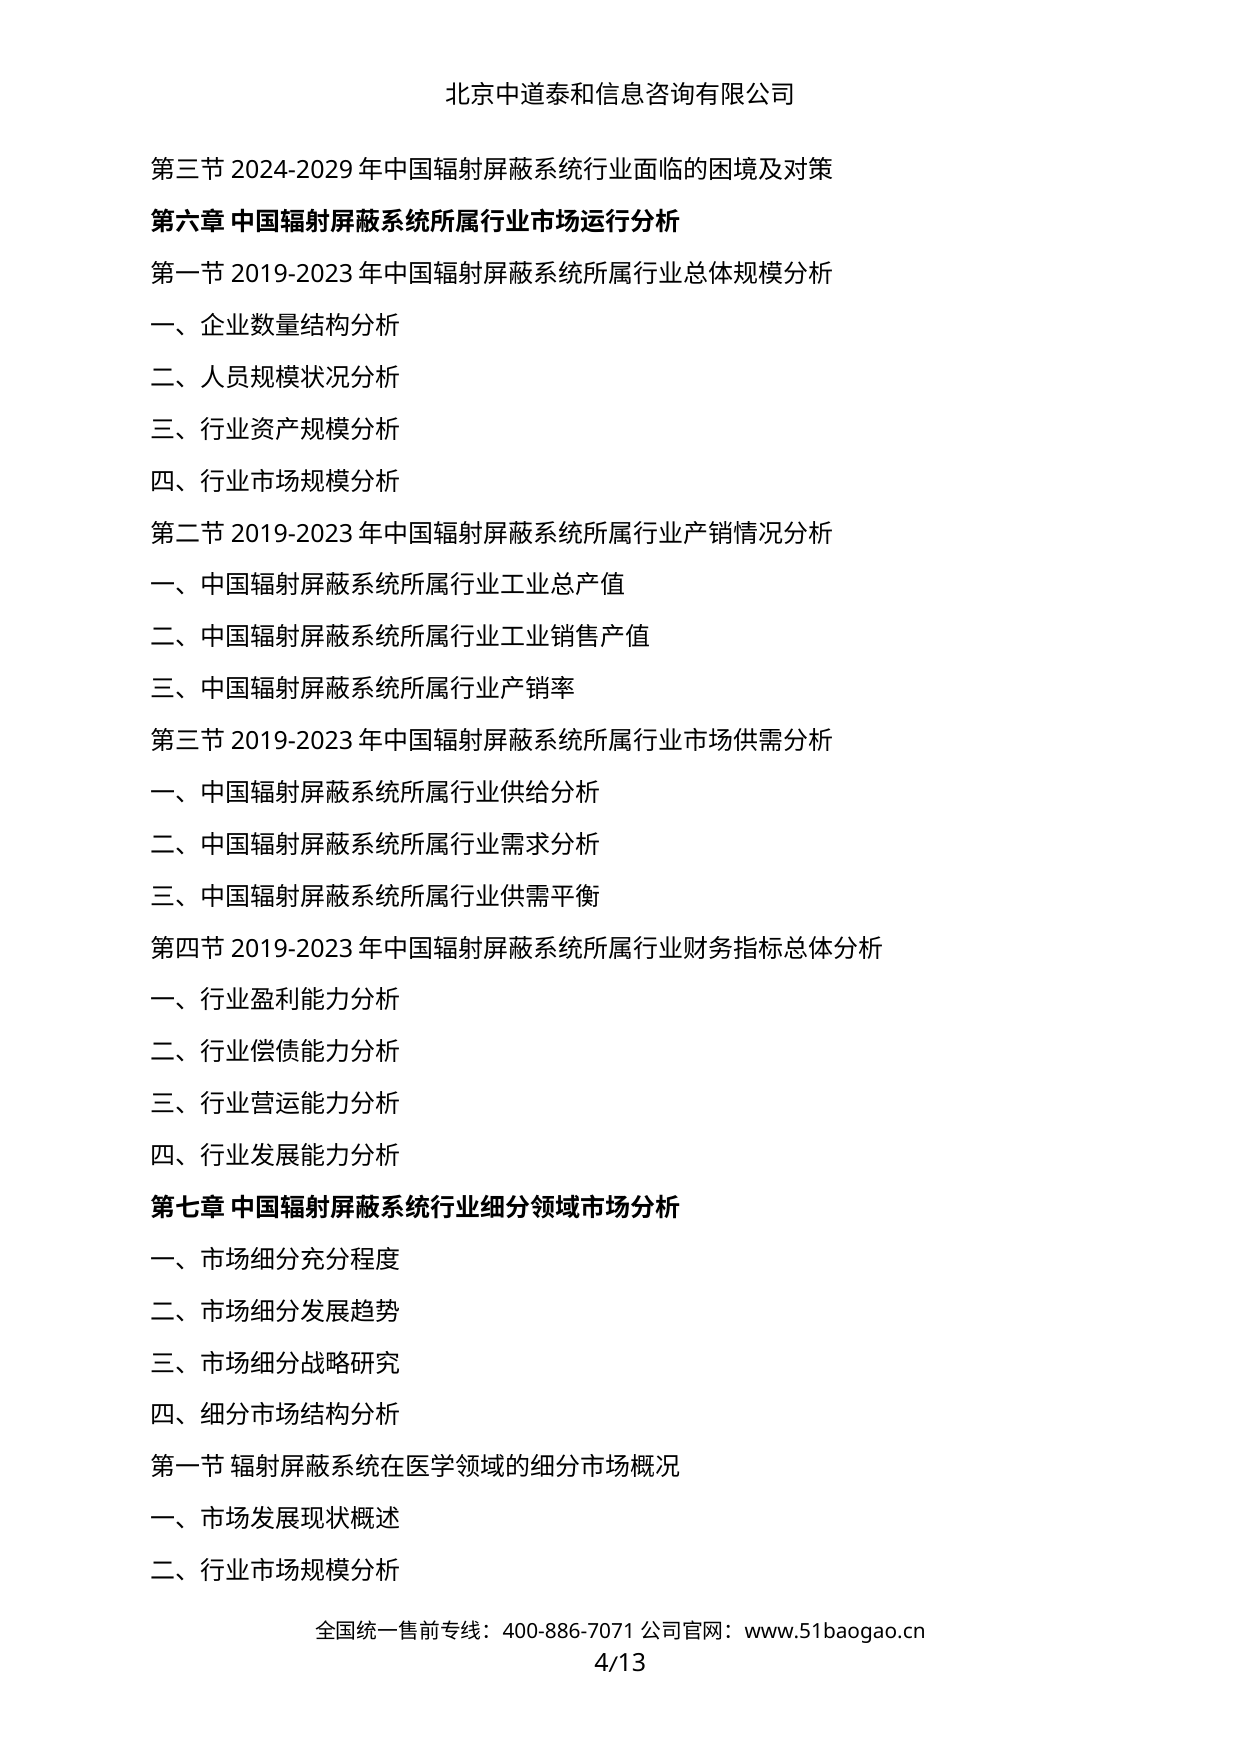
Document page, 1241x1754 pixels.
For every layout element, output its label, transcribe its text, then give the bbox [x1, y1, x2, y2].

text 第二节 2019-2023年中国辐射屏蔽系统所属行业产销情况分析 [150, 513, 1090, 549]
text 二、行业偿债能力分析 [150, 1032, 1090, 1068]
text 二、中国辐射屏蔽系统所属行业需求分析 [150, 824, 1090, 861]
text 三、中国辐射屏蔽系统所属行业供需平衡 [150, 876, 1090, 912]
text 四、行业市场规模分析 [150, 461, 1090, 497]
text 一、市场发展现状概述 [150, 1499, 1090, 1535]
text 三、中国辐射屏蔽系统所属行业产销率 [150, 669, 1090, 705]
text 四、细分市场结构分析 [150, 1395, 1090, 1431]
text 一、中国辐射屏蔽系统所属行业供给分析 [150, 772, 1090, 809]
text 二、行业市场规模分析 [150, 1551, 1090, 1587]
text 二、市场细分发展趋势 [150, 1291, 1090, 1327]
text 第六章 中国辐射屏蔽系统所属行业市场运行分析 [150, 202, 1090, 238]
text 第一节 辐射屏蔽系统在医学领域的细分市场概况 [150, 1447, 1090, 1483]
text 第一节 2019-2023年中国辐射屏蔽系统所属行业总体规模分析 [150, 254, 1090, 290]
text 二、人员规模状况分析 [150, 357, 1090, 394]
text 三、行业营运能力分析 [150, 1084, 1090, 1120]
text 第四节 2019-2023年中国辐射屏蔽系统所属行业财务指标总体分析 [150, 928, 1090, 964]
text 一、行业盈利能力分析 [150, 980, 1090, 1016]
text 二、中国辐射屏蔽系统所属行业工业销售产值 [150, 617, 1090, 653]
text 四、行业发展能力分析 [150, 1136, 1090, 1172]
text 第七章 中国辐射屏蔽系统行业细分领域市场分析 [150, 1187, 1090, 1224]
text 一、市场细分充分程度 [150, 1239, 1090, 1276]
text 第三节 2019-2023年中国辐射屏蔽系统所属行业市场供需分析 [150, 721, 1090, 757]
text 三、市场细分战略研究 [150, 1343, 1090, 1379]
text 三、行业资产规模分析 [150, 409, 1090, 446]
text 一、中国辐射屏蔽系统所属行业工业总产值 [150, 565, 1090, 601]
text 一、企业数量结构分析 [150, 306, 1090, 342]
text 第三节 2024-2029年中国辐射屏蔽系统行业面临的困境及对策 [150, 150, 1090, 186]
